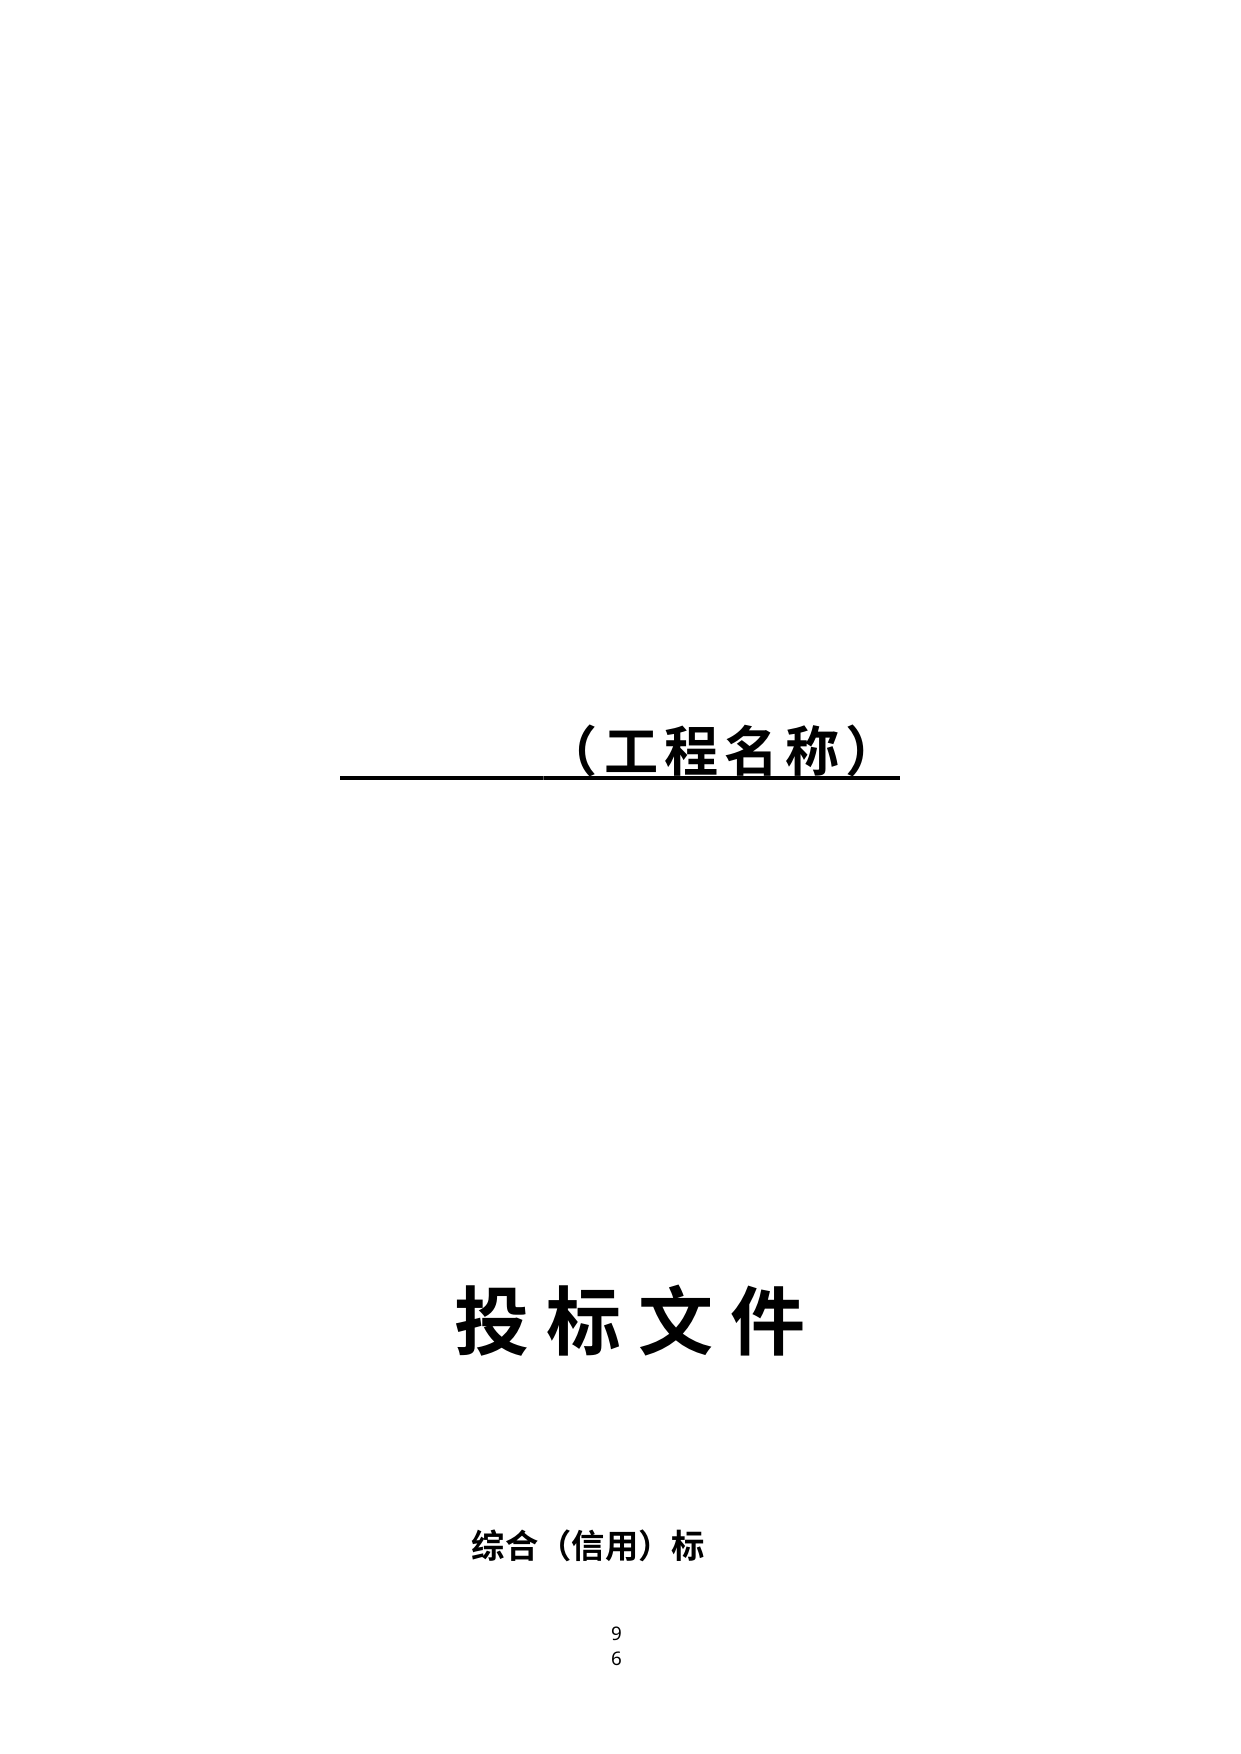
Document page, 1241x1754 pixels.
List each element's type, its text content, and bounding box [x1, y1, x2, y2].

text 投 标 文 件 [137, 1252, 1122, 1382]
text （工程名称） [118, 699, 1122, 797]
text 综合（信用）标 [137, 1512, 1122, 1577]
